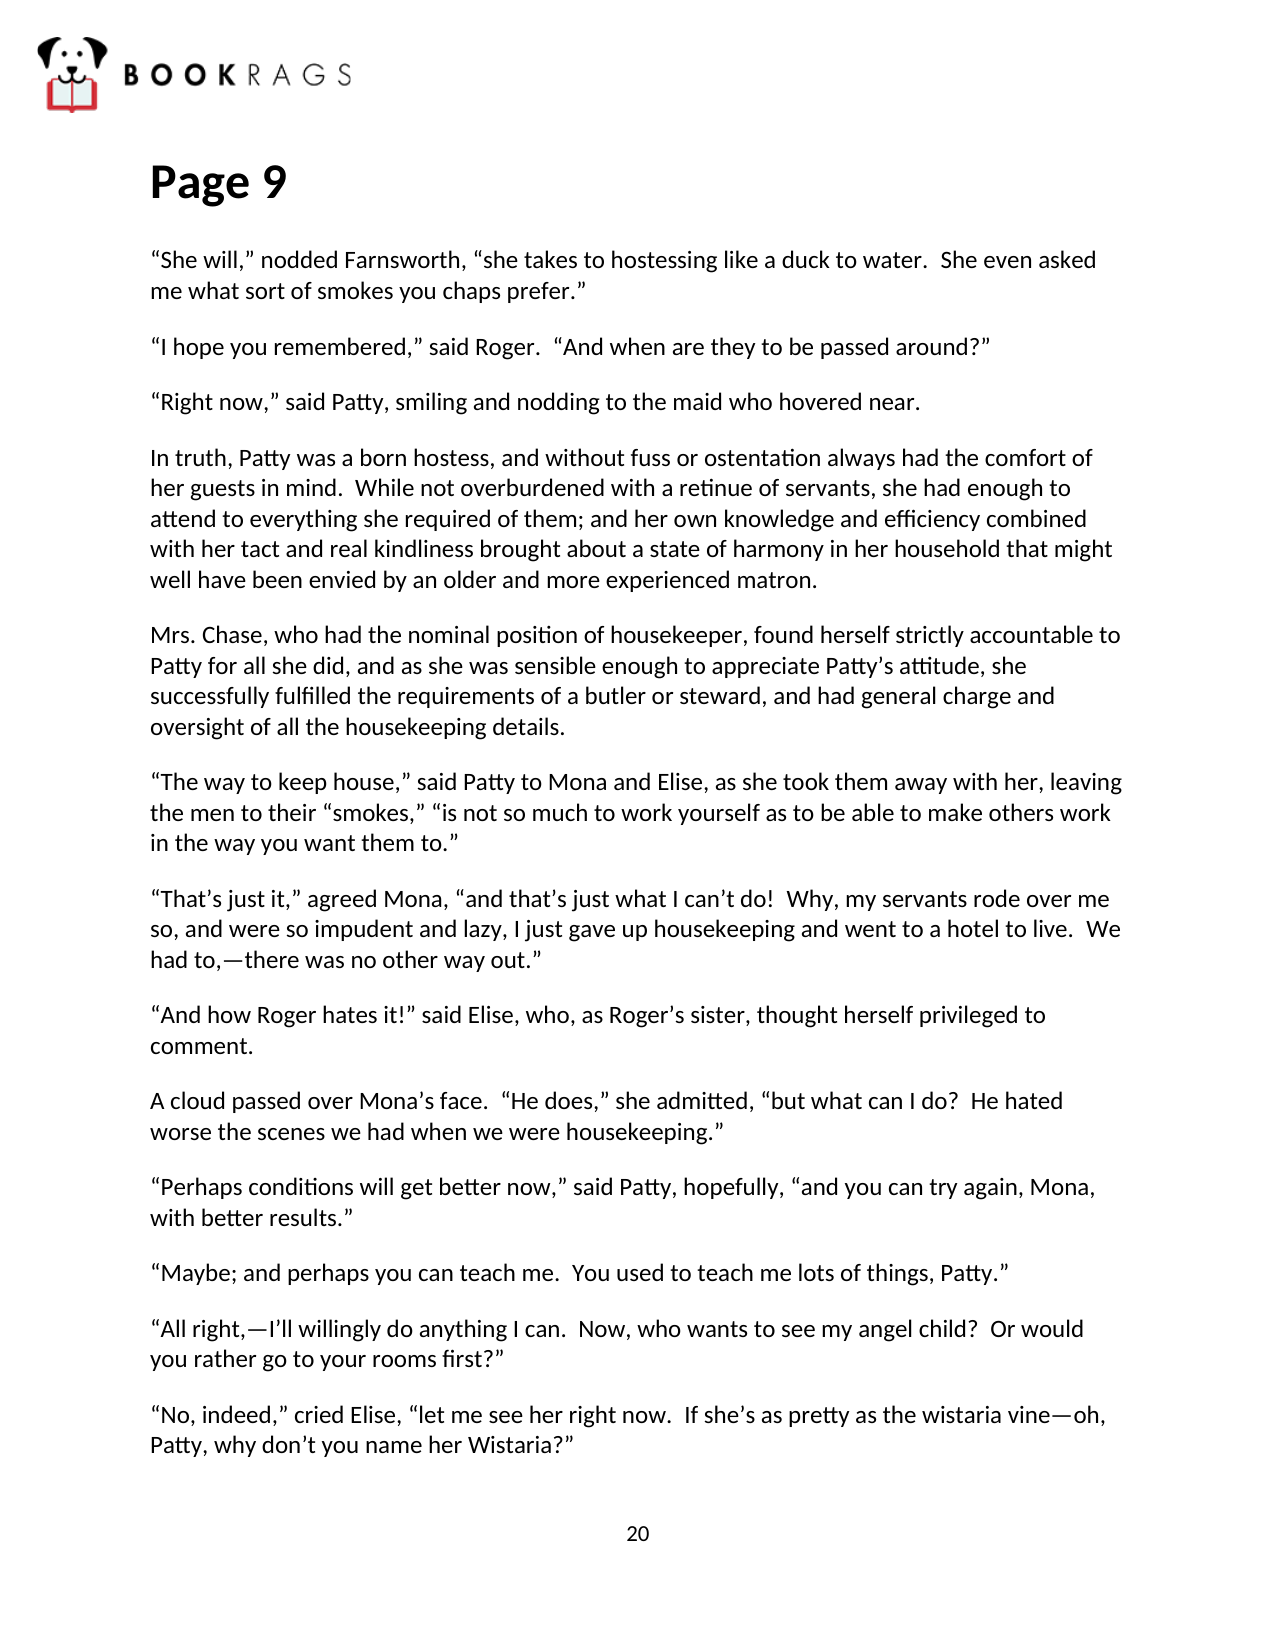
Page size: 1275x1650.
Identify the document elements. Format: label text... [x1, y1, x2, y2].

text Mrs. Chase, who had the nominal position of housekeeper, found herself strictly accountable to Patty for all she did, and as she was sensible enough to appreciate Patty’s attitude, she successfully fulfilled the requirements of a butler or steward, and had general charge and oversight of all the housekeeping details. [150, 619, 1125, 741]
text “No, indeed,” cried Elise, “let me see her right now. If she’s as pretty as the wistaria vine—­oh, Patty, why don’t you name her Wistaria?” [150, 1399, 1125, 1460]
text Page 9 [150, 150, 1125, 211]
picture [37, 37, 351, 113]
text “And how Roger hates it!” said Elise, who, as Roger’s sister, thought herself privileged to comment. [150, 999, 1125, 1061]
text “The way to keep house,” said Patty to Mona and Elise, as she took them away with her, leaving the men to their “smokes,” “is not so much to work yourself as to be able to make others work in the way you want them to.” [150, 766, 1125, 858]
text In truth, Patty was a born hostess, and without fuss or ostentation always had the comfort of her guests in mind. While not overburdened with a retinue of servants, she had enough to attend to everything she required of them; and her own knowledge and efficiency combined with her tact and real kindliness brought about a state of harmony in her household that might well have been envied by an older and more experienced matron. [150, 442, 1125, 594]
text “She will,” nodded Farnsworth, “she takes to hostessing like a duck to water. She even asked me what sort of smokes you chaps prefer.” [150, 244, 1125, 306]
text “Right now,” said Patty, smiling and nodding to the maid who hovered near. [150, 386, 1125, 417]
text “Perhaps conditions will get better now,” said Patty, hopefully, “and you can try again, Mona, with better results.” [150, 1172, 1125, 1233]
text “That’s just it,” agreed Mona, “and that’s just what I can’t do! Why, my servants rode over me so, and were so impudent and lazy, I just gave up housekeeping and went to a hotel to live. We had to,—­there was no other way out.” [150, 883, 1125, 974]
text “I hope you remembered,” said Roger. “And when are they to be passed around?” [150, 331, 1125, 361]
text A cloud passed over Mona’s face. “He does,” she admitted, “but what can I do? He hated worse the scenes we had when we were housekeeping.” [150, 1086, 1125, 1147]
text “All right,—­I’ll willingly do anything I can. Now, who wants to see my angel child? Or would you rather go to your rooms first?” [150, 1313, 1125, 1374]
text “Maybe; and perhaps you can teach me. You used to teach me lots of things, Patty.” [150, 1258, 1125, 1288]
